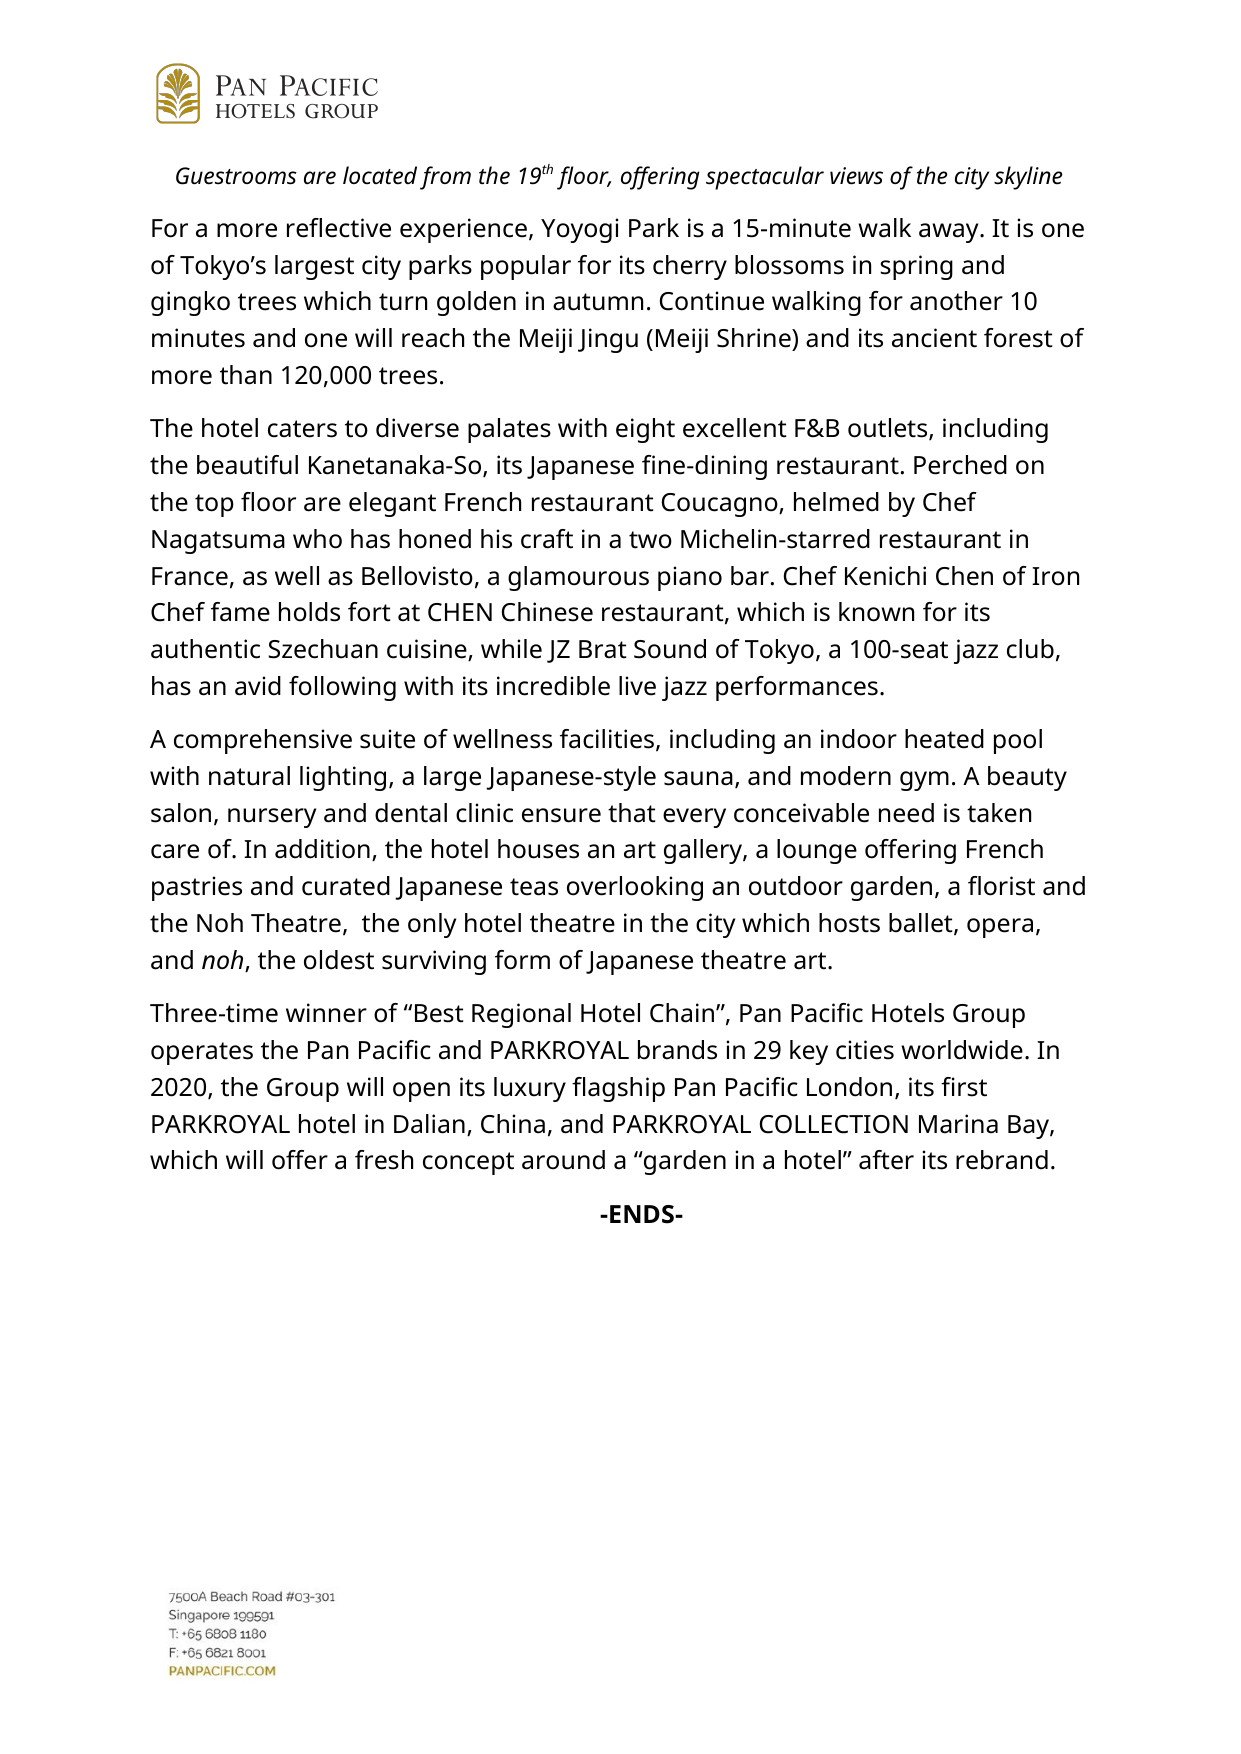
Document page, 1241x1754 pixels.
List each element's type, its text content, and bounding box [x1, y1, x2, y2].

picture [149, 1569, 350, 1699]
text -ENDS- [525, 1196, 1090, 1231]
text For a more reflective experience, Yoyogi Park is a 15-minute walk away. It is one of Tokyo’s largest city parks popular for its cherry blossoms in spring and gingko trees which turn golden in autumn. Continue walking for another 10 minutes and one will reach the Meiji Jingu (Meiji Shrine) and its ancient forest of more than 120,000 trees. [150, 211, 1090, 392]
text Three-time winner of “Best Regional Hotel Chain”, Pan Pacific Hotels Group operates the Pan Pacific and PARKROYAL brands in 29 key cities worldwide. In 2020, the Group will open its luxury flagship Pan Pacific London, its first PARKROYAL hotel in Dalian, China, and PARKROYAL COLLECTION Marina Bay, which will offer a fresh concept around a “garden in a hotel” after its rebrand. [150, 996, 1090, 1177]
picture [150, 43, 389, 133]
text Guestrooms are located from the 19th floor, offering spectacular views of the city skyline [150, 160, 1090, 191]
text A comprehensive suite of wellness facilities, including an indoor heated pool with natural lighting, a large Japanese-style sauna, and modern gym. A beauty salon, nursery and dental clinic ensure that every conceivable need is taken care of. In addition, the hotel houses an art gallery, a lounge offering French pastries and curated Japanese teas overlooking an outdoor garden, a florist and the Noh Theatre, the only hotel theatre in the city which hosts ballet, opera, and noh, the oldest surviving form of Japanese theatre art. [150, 722, 1090, 977]
text The hotel caters to diverse palates with eight excellent F&B outlets, including the beautiful Kanetanaka-So, its Japanese fine-dining restaurant. Perched on the top floor are elegant French restaurant Coucagno, helmed by Chef Nagatsuma who has honed his craft in a two Michelin-starred restaurant in France, as well as Bellovisto, a glamourous piano bar. Chef Kenichi Chen of Iron Chef fame holds fort at CHEN Chinese restaurant, which is known for its authentic Szechuan cuisine, while JZ Brat Sound of Tokyo, a 100-seat jazz club, has an avid following with its incredible live jazz performances. [150, 411, 1090, 702]
